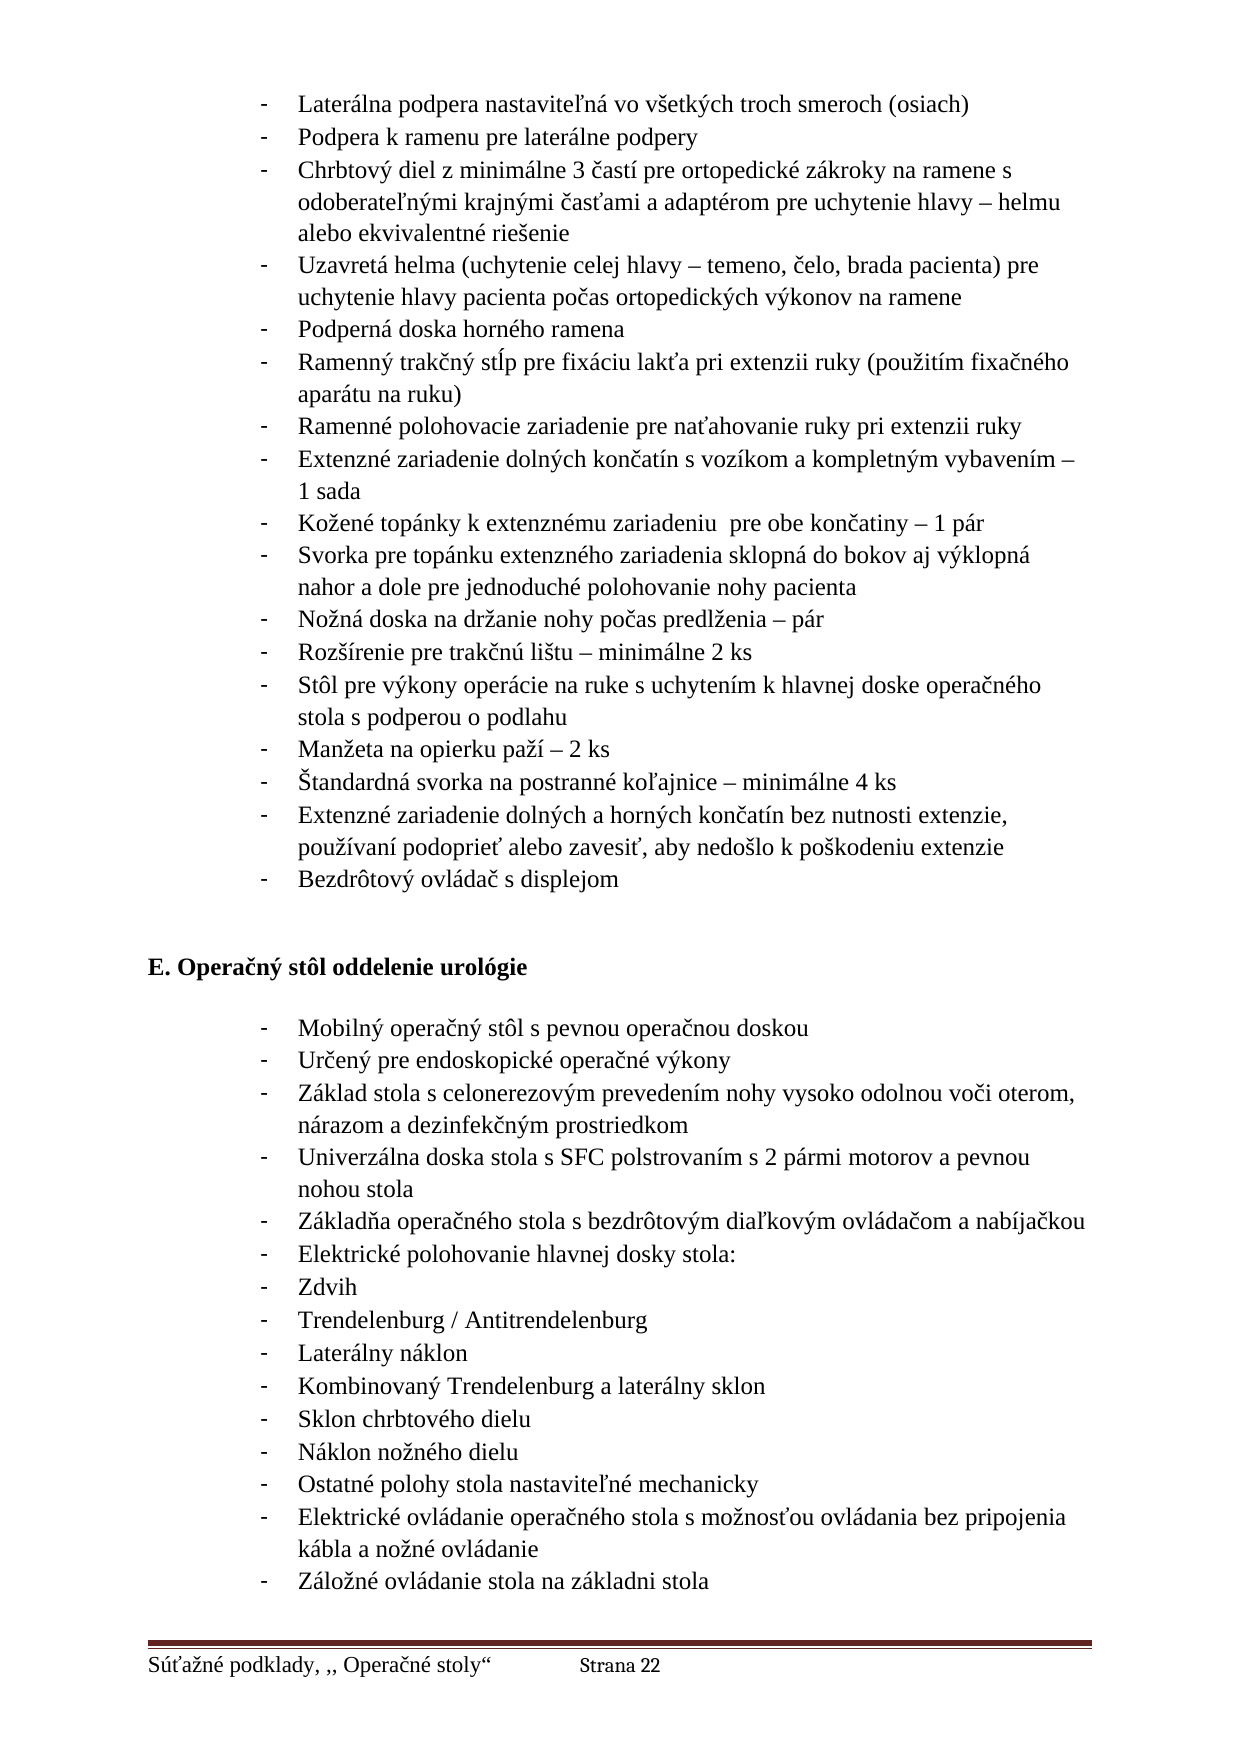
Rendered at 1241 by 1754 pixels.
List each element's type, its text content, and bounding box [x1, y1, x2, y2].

list Záložné ovládanie stola na základni stola [260, 1565, 1092, 1596]
list Ramenný trakčný stĺp pre fixáciu lakťa pri extenzii ruky (použitím fixačného aparátu na ruku) [260, 346, 1092, 408]
list Nožná doska na držanie nohy počas predlženia – pár [260, 603, 1092, 634]
list Štandardná svorka na postranné koľajnice – minimálne 4 ks [260, 766, 1092, 797]
list Základ stola s celonerezovým prevedením nohy vysoko odolnou voči oterom, nárazom a dezinfekčným prostriedkom [260, 1077, 1092, 1139]
list Ramenné polohovacie zariadenie pre naťahovanie ruky pri extenzii ruky [260, 410, 1092, 441]
list Elektrické ovládanie operačného stola s možnosťou ovládania bez pripojenia kábla a nožné ovládanie [260, 1501, 1092, 1563]
list Laterálny náklon [260, 1337, 1092, 1367]
list Svorka pre topánku extenzného zariadenia sklopná do bokov aj výklopná nahor a dole pre jednoduché polohovanie nohy pacienta [260, 540, 1092, 601]
list Trendelenburg / Antitrendelenburg [260, 1304, 1092, 1334]
list Univerzálna doska stola s SFC polstrovaním s 2 pármi motorov a pevnou nohou stola [260, 1141, 1092, 1203]
list Určený pre endoskopické operačné výkony [260, 1044, 1092, 1075]
list Rozšírenie pre trakčnú lištu – minimálne 2 ks [260, 636, 1092, 667]
list Stôl pre výkony operácie na ruke s uchytením k hlavnej doske operačného stola s podperou o podlahu [260, 669, 1092, 731]
list Kombinovaný Trendelenburg a laterálny sklon [260, 1370, 1092, 1400]
list Podpera k ramenu pre laterálne podpery [260, 122, 1092, 152]
list Základňa operačného stola s bezdrôtovým diaľkovým ovládačom a nabíjačkou [260, 1205, 1092, 1236]
list Kožené topánky k extenznému zariadeniu pre obe končatiny – 1 pár [260, 507, 1092, 537]
list Uzavretá helma (uchytenie celej hlavy – temeno, čelo, brada pacienta) pre uchytenie hlavy pacienta počas ortopedických výkonov na ramene [260, 249, 1092, 311]
list Extenzné zariadenie dolných končatín s vozíkom a kompletným vybavením – 1 sada [260, 443, 1092, 504]
list Ostatné polohy stola nastaviteľné mechanicky [260, 1468, 1092, 1499]
list Extenzné zariadenie dolných a horných končatín bez nutnosti extenzie, používaní podoprieť alebo zavesiť, aby nedošlo k poškodeniu extenzie [260, 799, 1092, 861]
list Náklon nožného dielu [260, 1436, 1092, 1466]
list Elektrické polohovanie hlavnej dosky stola: [260, 1238, 1092, 1269]
list Chrbtový diel z minimálne 3 častí pre ortopedické zákroky na ramene s odoberateľnými krajnými časťami a adaptérom pre uchytenie hlavy – helmu alebo ekvivalentné riešenie [260, 154, 1092, 247]
list Zdvih [260, 1271, 1092, 1302]
list Manžeta na opierku paží – 2 ks [260, 733, 1092, 764]
text E. Operačný stôl oddelenie urológie [148, 952, 1092, 981]
list Podperná doska horného ramena [260, 313, 1092, 344]
list Bezdrôtový ovládač s displejom [260, 863, 1092, 893]
list Sklon chrbtového dielu [260, 1403, 1092, 1433]
list Mobilný operačný stôl s pevnou operačnou doskou [260, 1012, 1092, 1042]
list Laterálna podpera nastaviteľná vo všetkých troch smeroch (osiach) [260, 89, 1092, 119]
